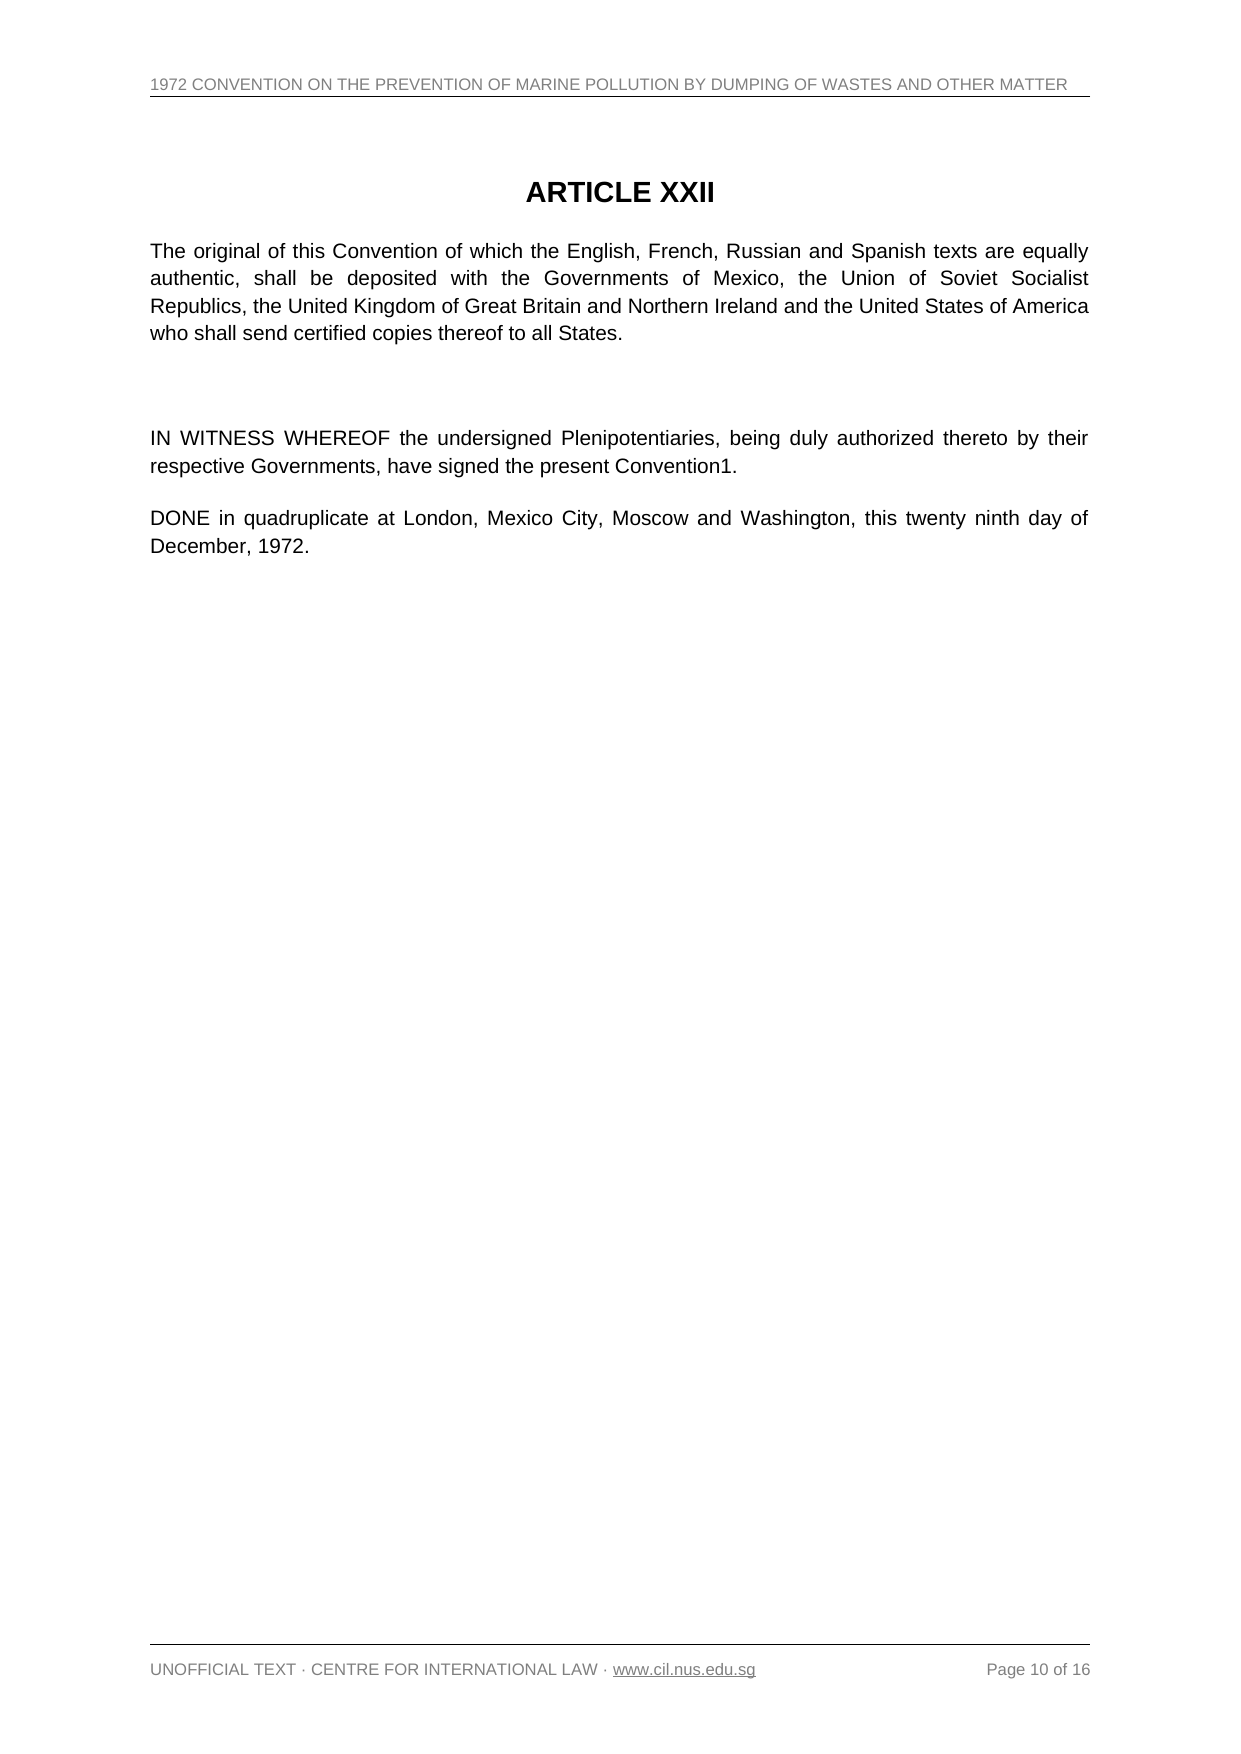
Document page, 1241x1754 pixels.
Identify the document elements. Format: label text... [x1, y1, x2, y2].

text The original of this Convention of which the English, French, Russian and Spanish texts are equally authentic, shall be deposited with the Governments of Mexico, the Union of Soviet Socialist Republics, the United Kingdom of Great Britain and Northern Ireland and the United States of America who shall send certified copies thereof to all States. [150, 238, 1090, 345]
text IN WITNESS WHEREOF the undersigned Plenipotentiaries, being duly authorized thereto by their respective Governments, have signed the present Convention1. [150, 426, 1090, 477]
subtitle ARTICLE XXII [150, 175, 1090, 208]
text DONE in quadruplicate at London, Mexico City, Moscow and Washington, this twenty ninth day of December, 1972. [150, 506, 1090, 557]
